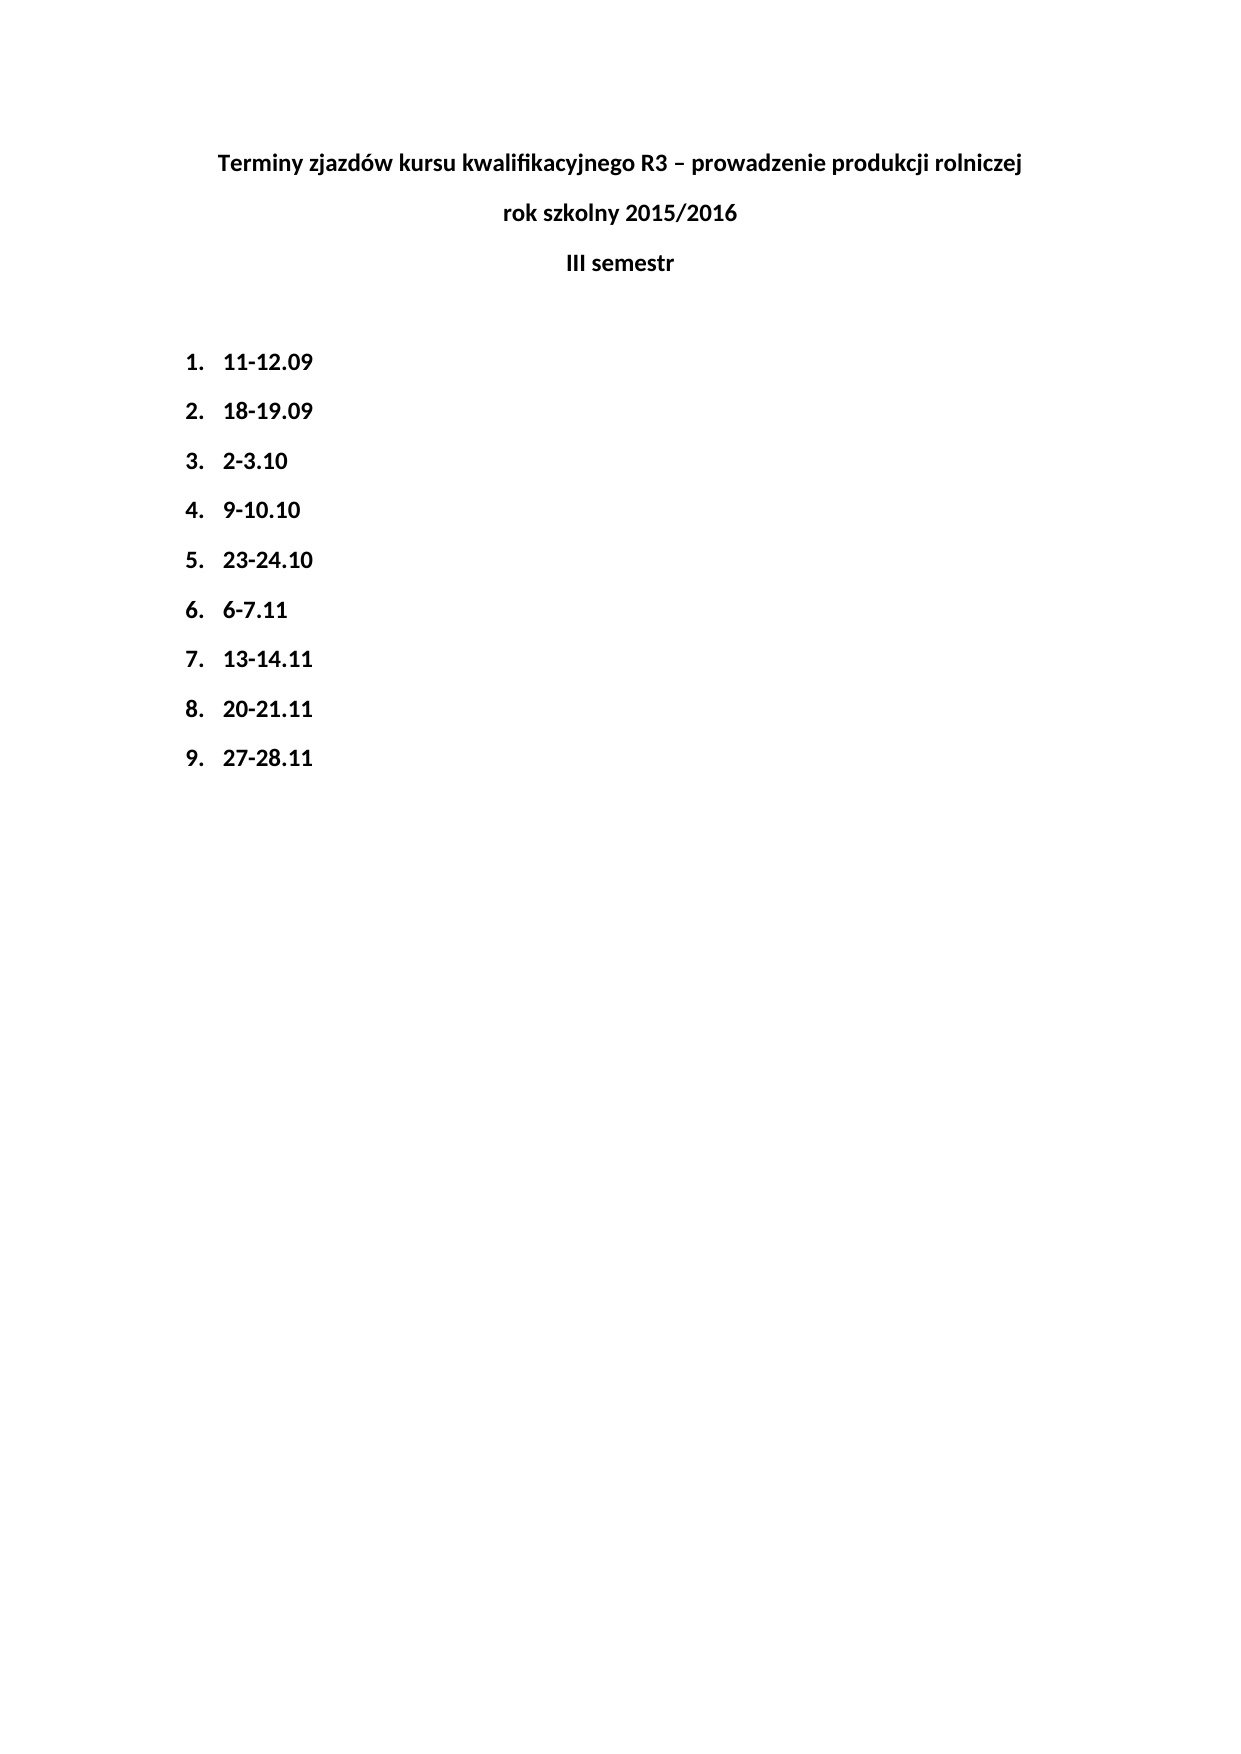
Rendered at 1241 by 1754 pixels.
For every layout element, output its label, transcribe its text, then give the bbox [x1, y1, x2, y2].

list 18-19.09 [185, 396, 1093, 426]
list 27-28.11 [185, 743, 1093, 773]
list 20-21.11 [185, 693, 1093, 723]
list 9-10.10 [185, 495, 1093, 525]
list 11-12.09 [185, 346, 1093, 376]
text rok szkolny 2015/2016 [148, 197, 1093, 228]
text Terminy zjazdów kursu kwalifikacyjnego R3 – prowadzenie produkcji rolniczej [148, 148, 1093, 178]
list 2-3.10 [185, 445, 1093, 476]
list 6-7.11 [185, 594, 1093, 624]
list 23-24.10 [185, 544, 1093, 575]
text III semestr [148, 247, 1093, 277]
list 13-14.11 [185, 643, 1093, 674]
